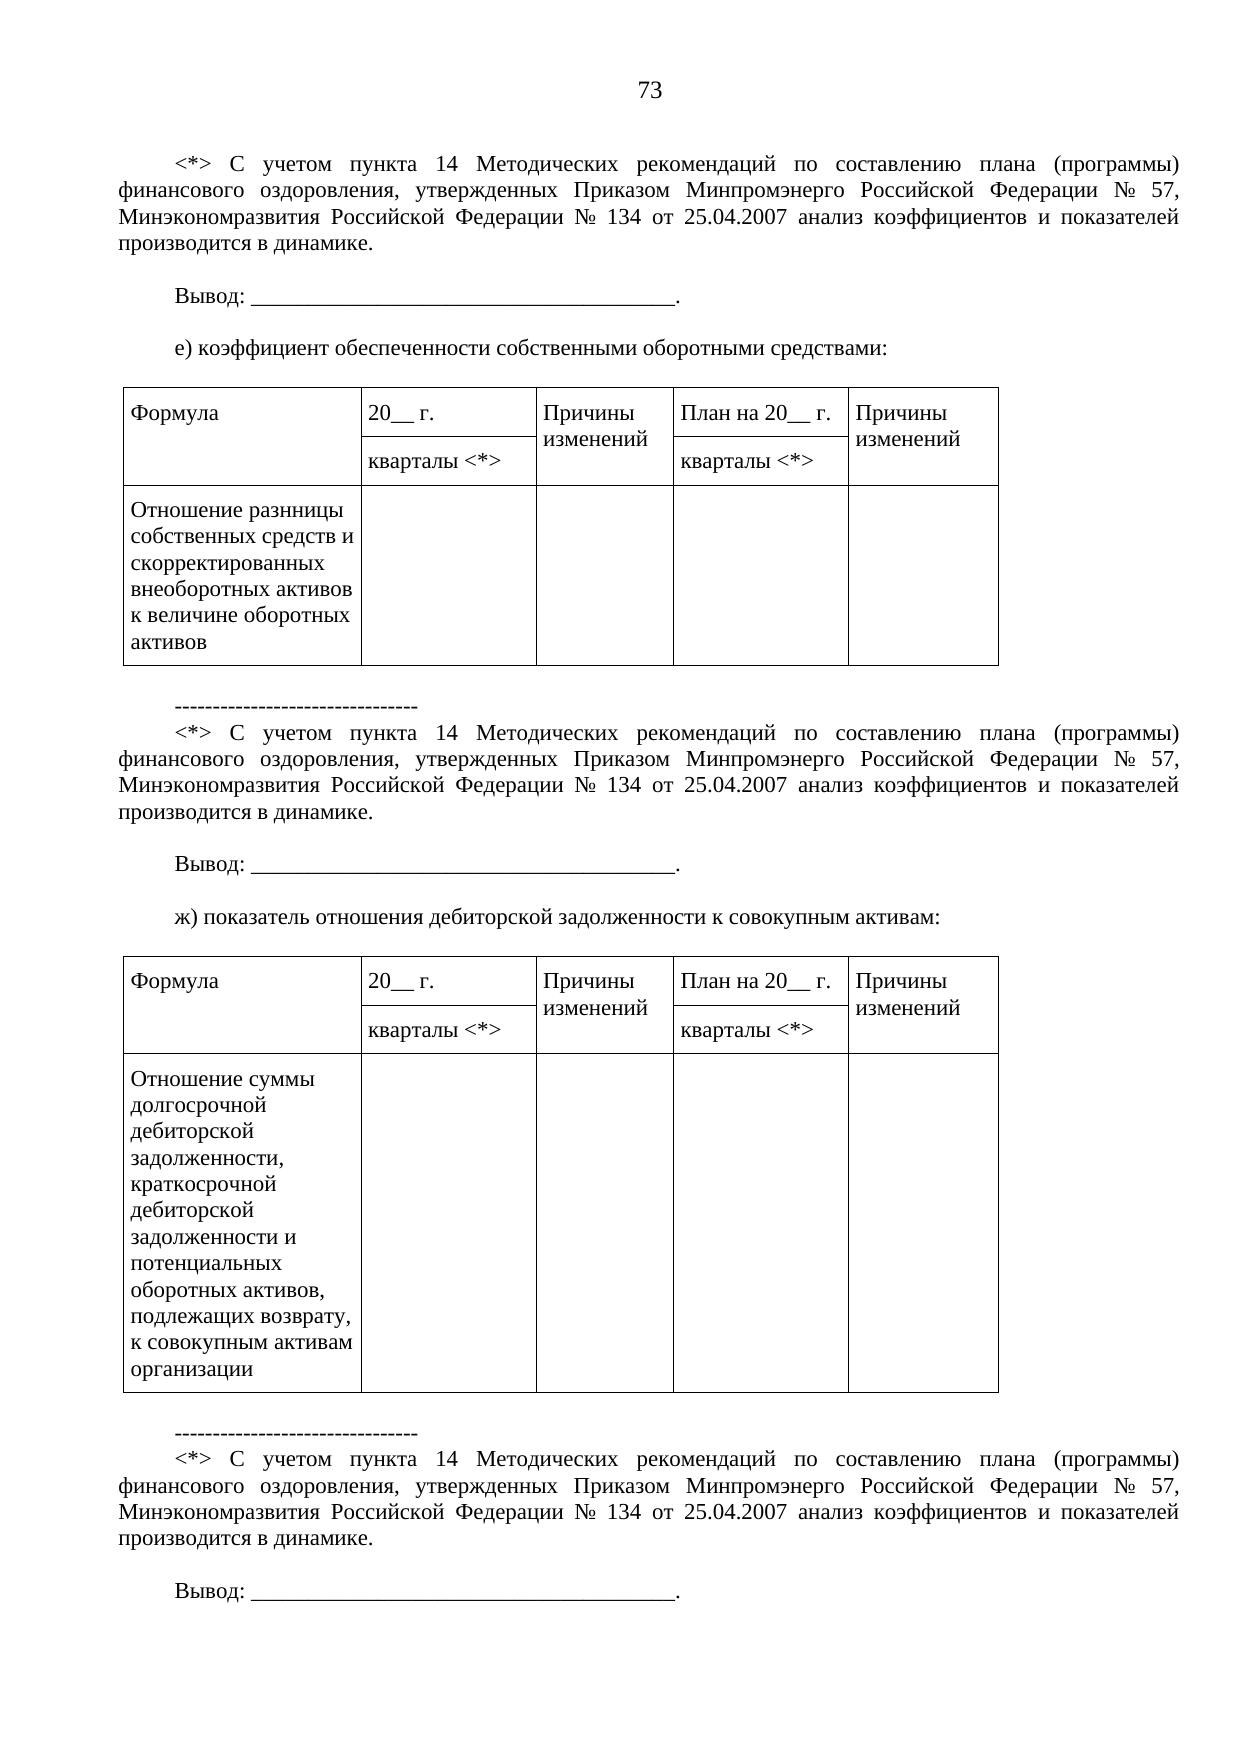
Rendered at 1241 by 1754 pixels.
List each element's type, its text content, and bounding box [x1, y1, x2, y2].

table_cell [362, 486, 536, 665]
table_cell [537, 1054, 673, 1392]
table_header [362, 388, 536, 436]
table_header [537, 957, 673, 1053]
text Вывод: _____________________________________. [118, 282, 1181, 308]
text Вывод: _____________________________________. [118, 1577, 1181, 1603]
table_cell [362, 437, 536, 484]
text Вывод: _____________________________________. [118, 850, 1181, 877]
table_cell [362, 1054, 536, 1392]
text <*> С учетом пункта 14 Методических рекомендаций по составлению плана (программы) финансового оздоровления, утвержденных Приказом Минпромэнерго Российской Федерации № 57, Минэкономразвития Российской Федерации № 134 от 25.04.2007 анализ коэффициентов и показателей производится в динамике. [118, 1445, 1181, 1551]
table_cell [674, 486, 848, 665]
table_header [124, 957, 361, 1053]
text -------------------------------- [118, 1419, 1181, 1445]
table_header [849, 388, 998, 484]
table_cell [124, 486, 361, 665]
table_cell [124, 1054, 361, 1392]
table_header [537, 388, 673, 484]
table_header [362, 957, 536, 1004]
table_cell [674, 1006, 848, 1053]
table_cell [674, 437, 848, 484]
text ж) показатель отношения дебиторской задолженности к совокупным активам: [118, 903, 1181, 929]
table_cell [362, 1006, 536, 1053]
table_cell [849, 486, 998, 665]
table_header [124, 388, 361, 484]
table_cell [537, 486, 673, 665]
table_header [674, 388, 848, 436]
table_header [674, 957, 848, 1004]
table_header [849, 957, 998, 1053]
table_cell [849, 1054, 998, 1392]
text <*> С учетом пункта 14 Методических рекомендаций по составлению плана (программы) финансового оздоровления, утвержденных Приказом Минпромэнерго Российской Федерации № 57, Минэкономразвития Российской Федерации № 134 от 25.04.2007 анализ коэффициентов и показателей производится в динамике. [118, 150, 1181, 255]
text <*> С учетом пункта 14 Методических рекомендаций по составлению плана (программы) финансового оздоровления, утвержденных Приказом Минпромэнерго Российской Федерации № 57, Минэкономразвития Российской Федерации № 134 от 25.04.2007 анализ коэффициентов и показателей производится в динамике. [118, 719, 1181, 824]
text е) коэффициент обеспеченности собственными оборотными средствами: [118, 334, 1181, 361]
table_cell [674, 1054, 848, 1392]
text -------------------------------- [118, 692, 1181, 719]
